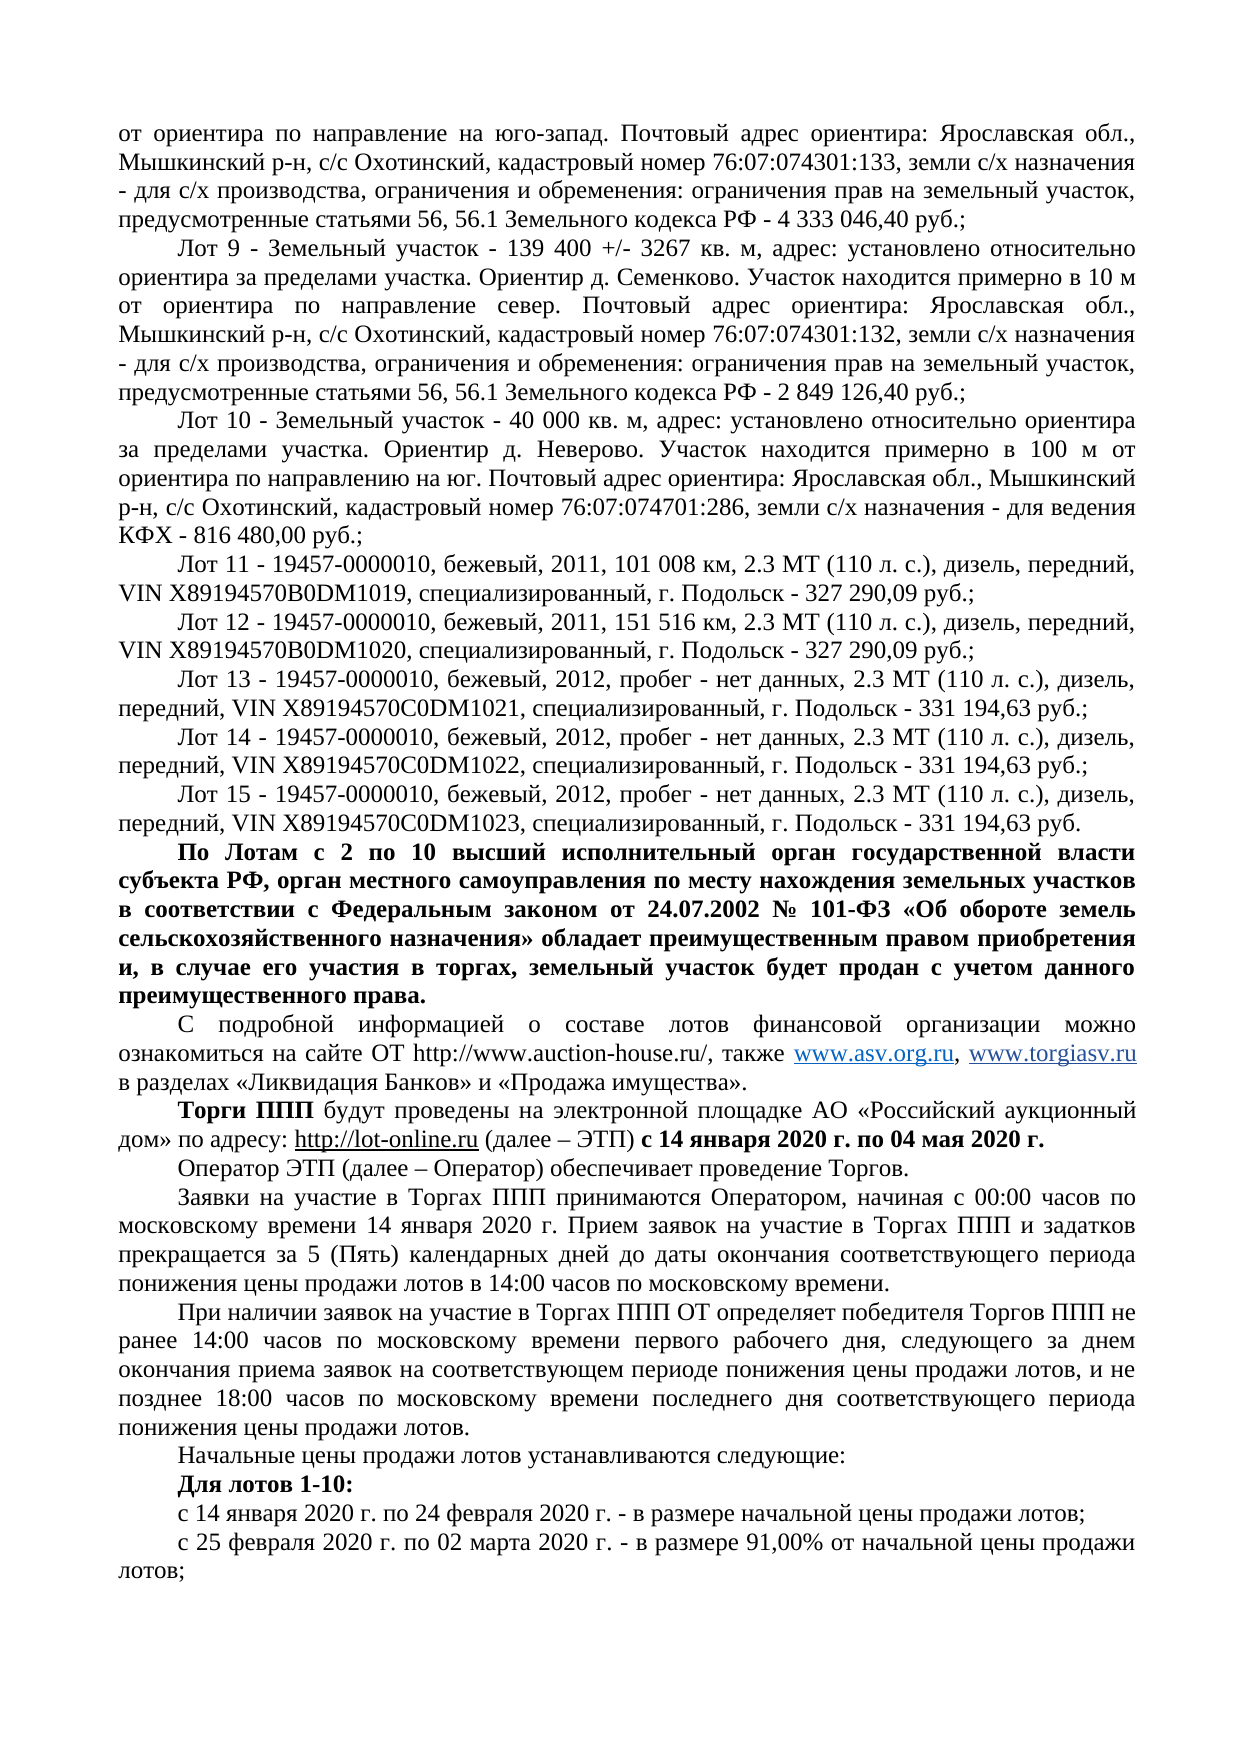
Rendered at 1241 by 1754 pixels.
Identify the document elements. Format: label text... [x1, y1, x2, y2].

text Для лотов 1-10: [118, 1469, 1137, 1498]
text Начальные цены продажи лотов устанавливаются следующие: [118, 1441, 1137, 1469]
text Лот 11 - 19457-0000010, бежевый, 2011, 101 008 км, 2.3 МТ (110 л. с.), дизель, передний, VIN X89194570B0DM1019, специализированный, г. Подольск - 327 290,09 руб.; [118, 549, 1137, 607]
text Лот 14 - 19457-0000010, бежевый, 2012, пробег - нет данных, 2.3 МТ (110 л. с.), дизель, передний, VIN X89194570C0DM1022, специализированный, г. Подольск - 331 194,63 руб.; [118, 722, 1137, 779]
text При наличии заявок на участие в Торгах ППП ОТ определяет победителя Торгов ППП не ранее 14:00 часов по московскому времени первого рабочего дня, следующего за днем окончания приема заявок на соответствующем периоде понижения цены продажи лотов, и не позднее 18:00 часов по московскому времени последнего дня соответствующего периода понижения цены продажи лотов. [118, 1297, 1137, 1441]
text Оператор ЭТП (далее – Оператор) обеспечивает проведение Торгов. [118, 1153, 1137, 1182]
text Лот 13 - 19457-0000010, бежевый, 2012, пробег - нет данных, 2.3 МТ (110 л. с.), дизель, передний, VIN X89194570C0DM1021, специализированный, г. Подольск - 331 194,63 руб.; [118, 664, 1137, 722]
text Лот 15 - 19457-0000010, бежевый, 2012, пробег - нет данных, 2.3 МТ (110 л. с.), дизель, передний, VIN X89194570C0DM1023, специализированный, г. Подольск - 331 194,63 руб. [118, 779, 1137, 837]
text Торги ППП будут проведены на электронной площадке АО «Российский аукционный дом» по адресу: http://lot-online.ru (далее – ЭТП) с 14 января 2020 г. по 04 мая 2020 г. [118, 1096, 1137, 1153]
text Лот 12 - 19457-0000010, бежевый, 2011, 151 516 км, 2.3 МТ (110 л. с.), дизель, передний, VIN X89194570B0DM1020, специализированный, г. Подольск - 327 290,09 руб.; [118, 607, 1137, 664]
text Заявки на участие в Торгах ППП принимаются Оператором, начиная с 00:00 часов по московскому времени 14 января 2020 г. Прием заявок на участие в Торгах ППП и задатков прекращается за 5 (Пять) календарных дней до даты окончания соответствующего периода понижения цены продажи лотов в 14:00 часов по московскому времени. [118, 1182, 1137, 1297]
text Лот 9 - Земельный участок - 139 400 +/- 3267 кв. м, адрес: установлено относительно ориентира за пределами участка. Ориентир д. Семенково. Участок находится примерно в 10 м от ориентира по направление север. Почтовый адрес ориентира: Ярославская обл., Мышкинский р-н, с/с Охотинский, кадастровый номер 76:07:074301:132, земли с/х назначения - для с/х производства, ограничения и обременения: ограничения прав на земельный участок, предусмотренные статьями 56, 56.1 Земельного кодекса РФ - 2 849 126,40 руб.; [118, 233, 1137, 406]
text с 25 февраля 2020 г. по 02 марта 2020 г. - в размере 91,00% от начальной цены продажи лотов; [118, 1527, 1137, 1584]
text Лот 10 - Земельный участок - 40 000 кв. м, адрес: установлено относительно ориентира за пределами участка. Ориентир д. Неверово. Участок находится примерно в 100 м от ориентира по направлению на юг. Почтовый адрес ориентира: Ярославская обл., Мышкинский р-н, с/с Охотинский, кадастровый номер 76:07:074701:286, земли с/х назначения - для ведения КФХ - 816 480,00 руб.; [118, 406, 1137, 549]
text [118, 118, 1137, 233]
text По Лотам с 2 по 10 высший исполнительный орган государственной власти субъекта РФ, орган местного самоуправления по месту нахождения земельных участков в соответствии с Федеральным законом от 24.07.2002 № 101-ФЗ «Об обороте земель сельскохозяйственного назначения» обладает преимущественным правом приобретения и, в случае его участия в торгах, земельный участок будет продан с учетом данного преимущественного права. [118, 837, 1137, 1009]
text С подробной информацией о составе лотов финансовой организации можно ознакомиться на сайте ОТ http://www.auction-house.ru/, также www.asv.org.ru, www.torgiasv.ru в разделах «Ликвидация Банков» и «Продажа имущества». [118, 1009, 1137, 1096]
text с 14 января 2020 г. по 24 февраля 2020 г. - в размере начальной цены продажи лотов; [118, 1498, 1137, 1527]
